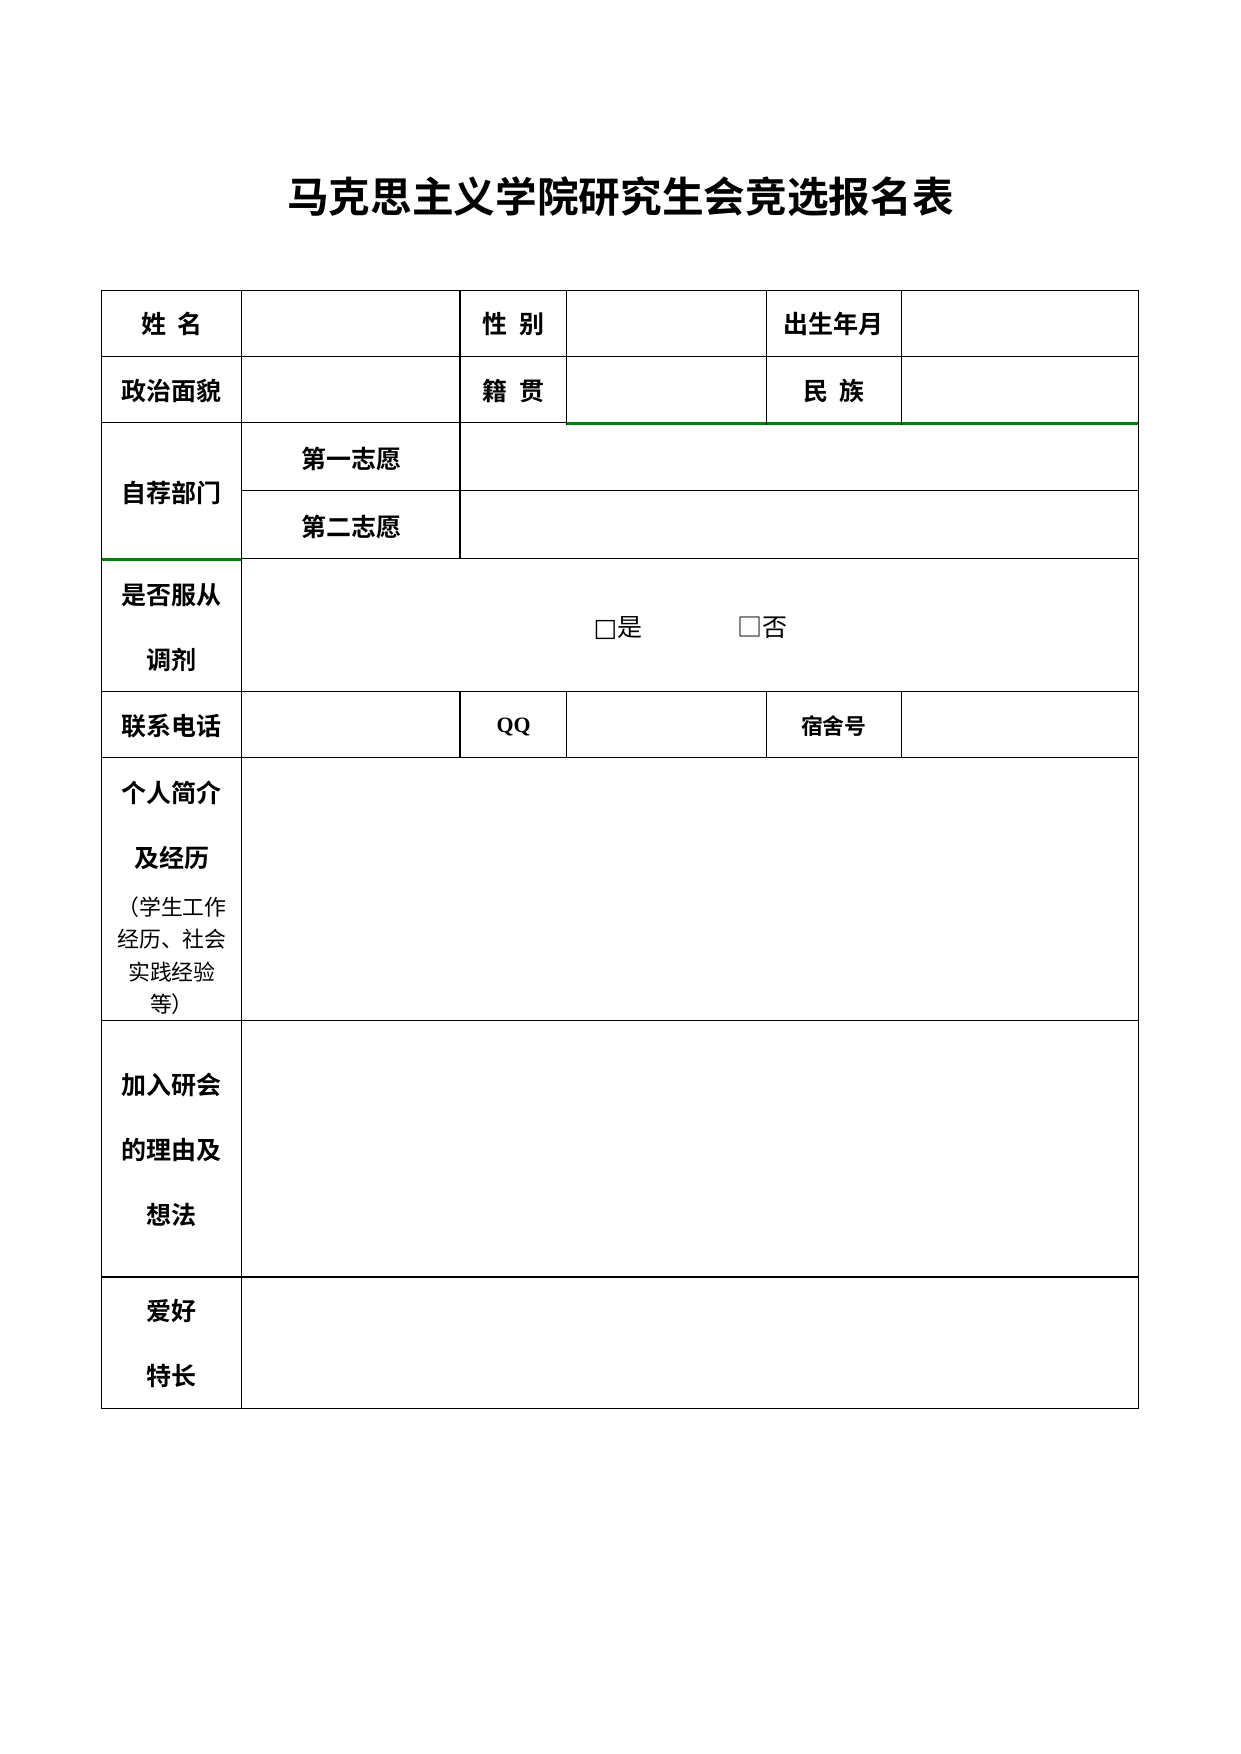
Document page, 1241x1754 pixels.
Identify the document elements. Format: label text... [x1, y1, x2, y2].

table_cell 政治面貌 [102, 357, 241, 422]
table_cell [461, 423, 1138, 490]
table_header [567, 291, 766, 356]
table_cell [567, 357, 766, 422]
table_cell [242, 357, 459, 422]
table_header 姓 名 [102, 291, 241, 356]
table_cell 联系电话 [102, 692, 241, 757]
table_cell [902, 357, 1138, 422]
table_cell [902, 692, 1138, 757]
table_header [902, 291, 1138, 356]
table_cell 个人简介及经历（学生工作经历、社会实践经验等） [102, 758, 241, 1020]
table_header 性 别 [461, 291, 566, 356]
table_cell [242, 1278, 1138, 1407]
table_cell [461, 491, 1138, 558]
table_cell [242, 692, 459, 757]
table_cell 第一志愿 [242, 423, 459, 490]
table_cell QQ [461, 692, 566, 757]
table_cell 加入研会的理由及想法 [102, 1021, 241, 1276]
text 马克思主义学院研究生会竞选报名表 [187, 162, 1053, 227]
table_cell 是否服从调剂 [102, 561, 241, 691]
table_cell 民 族 [767, 357, 901, 422]
table_cell 第二志愿 [242, 491, 459, 558]
table_header 出生年月 [767, 291, 901, 356]
table_cell 爱好 特长 [102, 1278, 241, 1407]
table_cell [567, 692, 766, 757]
table_cell [242, 1021, 1138, 1276]
table_cell □是 □否 [242, 559, 1138, 691]
table_cell [242, 758, 1138, 1020]
table_cell 宿舍号 [767, 692, 901, 757]
table_cell 籍 贯 [461, 357, 566, 422]
table_cell 自荐部门 [102, 423, 241, 558]
table_header [242, 291, 459, 356]
